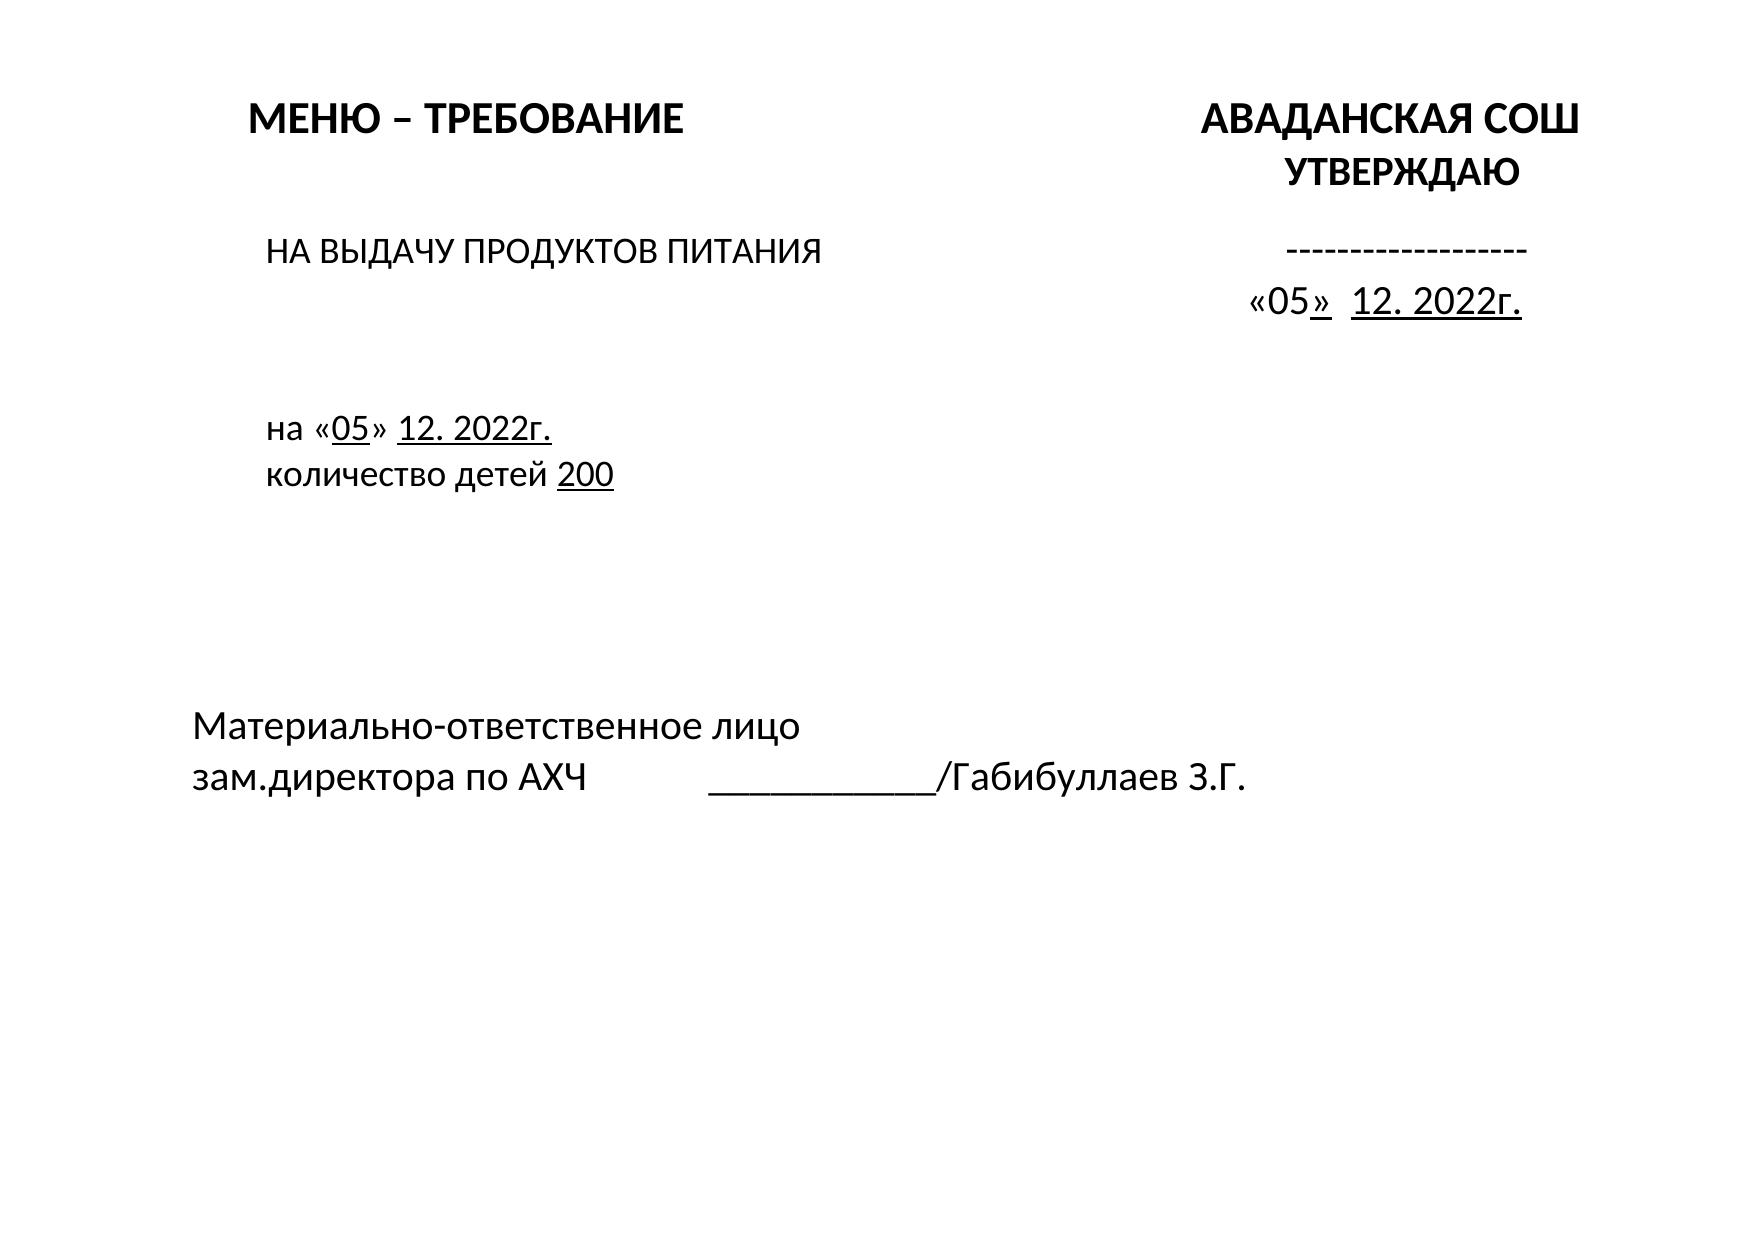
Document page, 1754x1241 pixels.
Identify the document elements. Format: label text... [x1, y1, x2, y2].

text зам.директора по АХЧ ___________/Габибуллаев З.Г. [118, 750, 1636, 801]
text НА ВЫДАЧУ ПРОДУКТОВ ПИТАНИЯ ------------------- [118, 223, 1636, 274]
text Материально-ответственное лицо [118, 699, 1636, 750]
text на «05» 12. 2022г. [266, 404, 1636, 450]
text количество детей 200 [266, 450, 1636, 496]
text «05» 12. 2022г. [118, 274, 1636, 376]
text МЕНЮ – ТРЕБОВАНИЕ АВАДАНСКАЯ СОШ [118, 88, 1636, 144]
text УТВЕРЖДАЮ [118, 144, 1636, 195]
